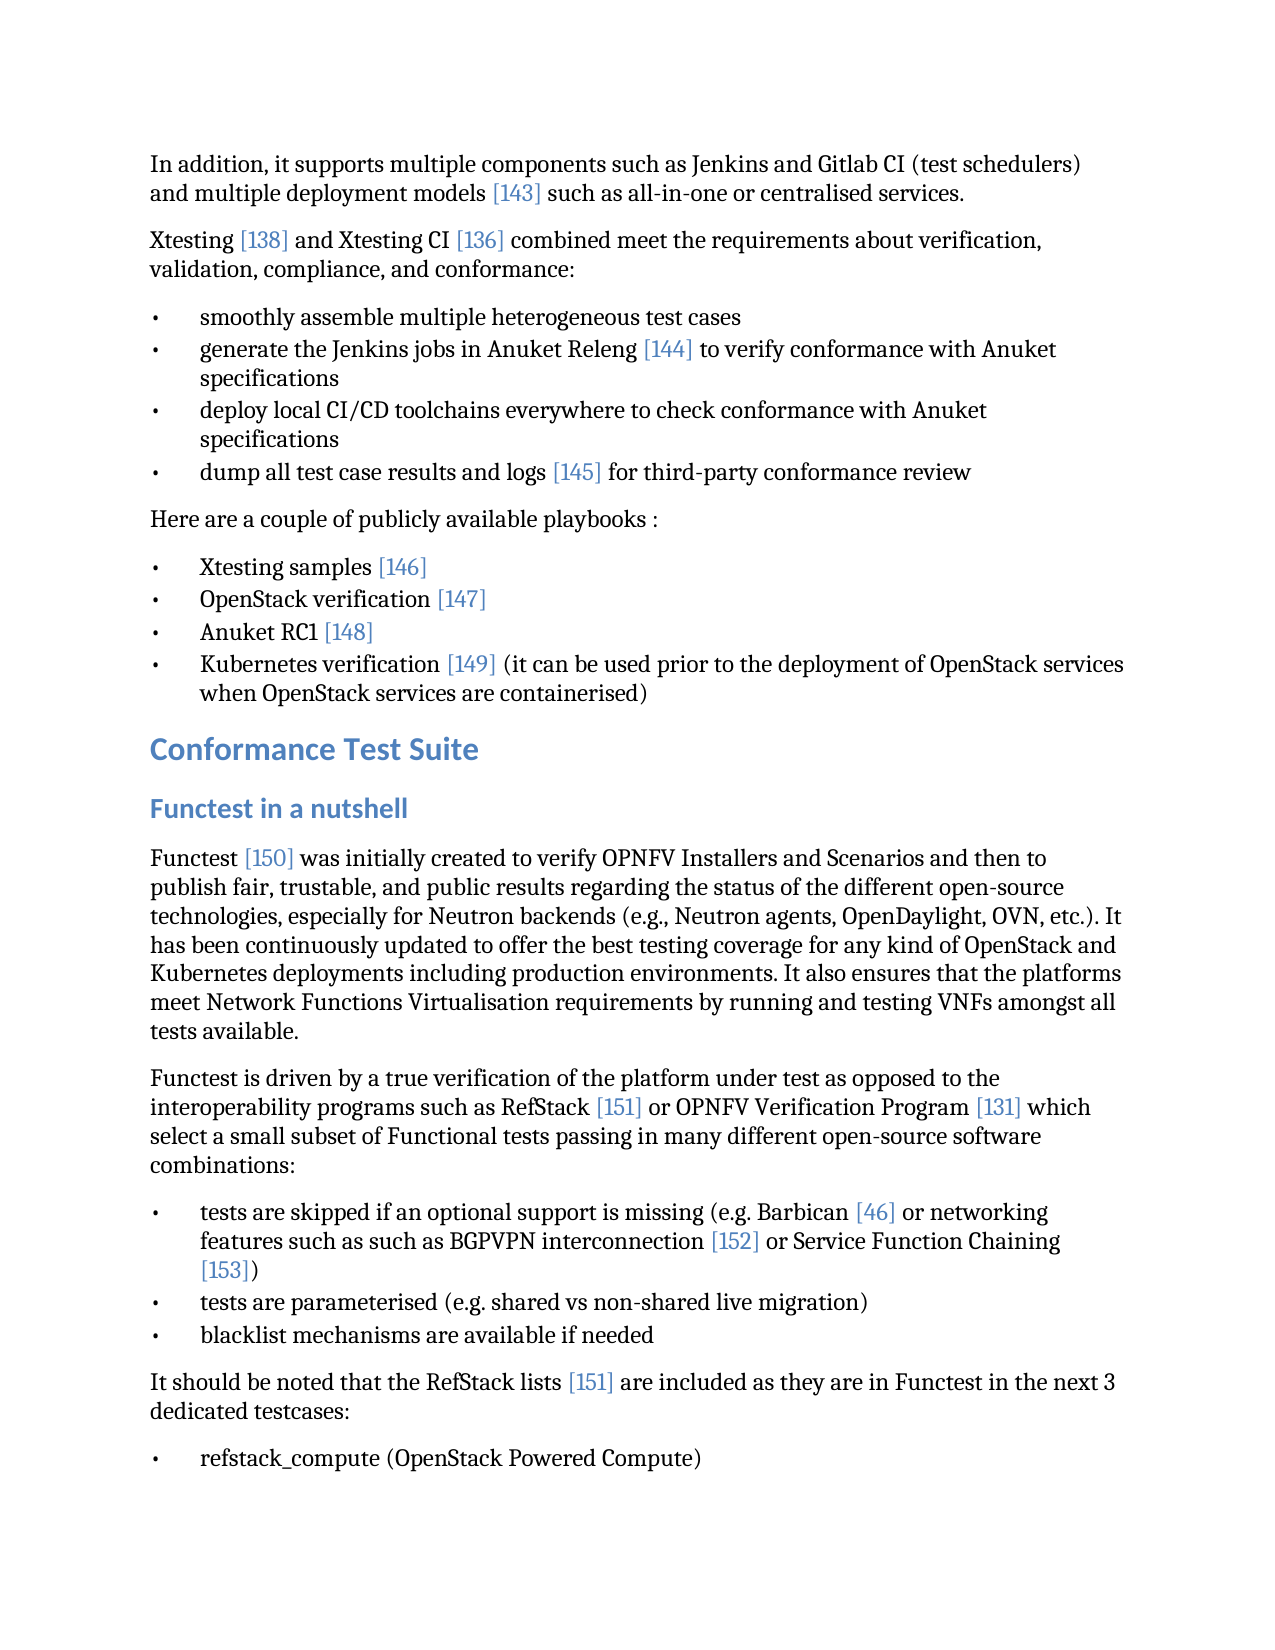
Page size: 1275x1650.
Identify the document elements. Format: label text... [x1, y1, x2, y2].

list Kubernetes verification [149] (it can be used prior to the deployment of OpenStack services when OpenStack services are containerised) [150, 650, 1125, 707]
text Xtesting [138] and Xtesting CI [136] combined meet the requirements about verification, validation, compliance, and conformance: [150, 226, 1125, 284]
text Here are a couple of publicly available playbooks : [150, 505, 1125, 534]
list refstack_compute (OpenStack Powered Compute) [150, 1444, 1125, 1473]
subtitle Functest in a nutshell [150, 790, 1125, 826]
list Xtesting samples [146] [150, 552, 1125, 581]
list deploy local CI/CD toolchains everywhere to check conformance with Anuket specifications [150, 396, 1125, 454]
list blacklist mechanisms are available if needed [150, 1321, 1125, 1349]
text Functest [150] was initially created to verify OPNFV Installers and Scenarios and then to publish fair, trustable, and public results regarding the status of the different open-source technologies, especially for Neutron backends (e.g., Neutron agents, OpenDaylight, OVN, etc.). It has been continuously updated to offer the best testing coverage for any kind of OpenStack and Kubernetes deployments including production environments. It also ensures that the platforms meet Network Functions Virtualisation requirements by running and testing VNFs amongst all tests available. [150, 844, 1125, 1046]
list Anuket RC1 [148] [150, 617, 1125, 646]
list smoothly assemble multiple heterogeneous test cases [150, 302, 1125, 331]
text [150, 150, 1125, 207]
text It should be noted that the RefStack lists [151] are included as they are in Functest in the next 3 dedicated testcases: [150, 1368, 1125, 1426]
text Functest is driven by a true verification of the platform under test as opposed to the interoperability programs such as RefStack [151] or OPNFV Verification Program [131] which select a small subset of Functional tests passing in many different open-source software combinations: [150, 1064, 1125, 1179]
list generate the Jenkins jobs in Anuket Releng [144] to verify conformance with Anuket specifications [150, 335, 1125, 392]
list dump all test case results and logs [145] for third-party conformance review [150, 457, 1125, 486]
subtitle Conformance Test Suite [150, 728, 1125, 769]
list tests are parameterised (e.g. shared vs non-shared live migration) [150, 1288, 1125, 1317]
list tests are skipped if an optional support is missing (e.g. Barbican [46] or networking features such as such as BGPVPN interconnection [152] or Service Function Chaining [153]) [150, 1198, 1125, 1284]
list OpenStack verification [147] [150, 585, 1125, 614]
